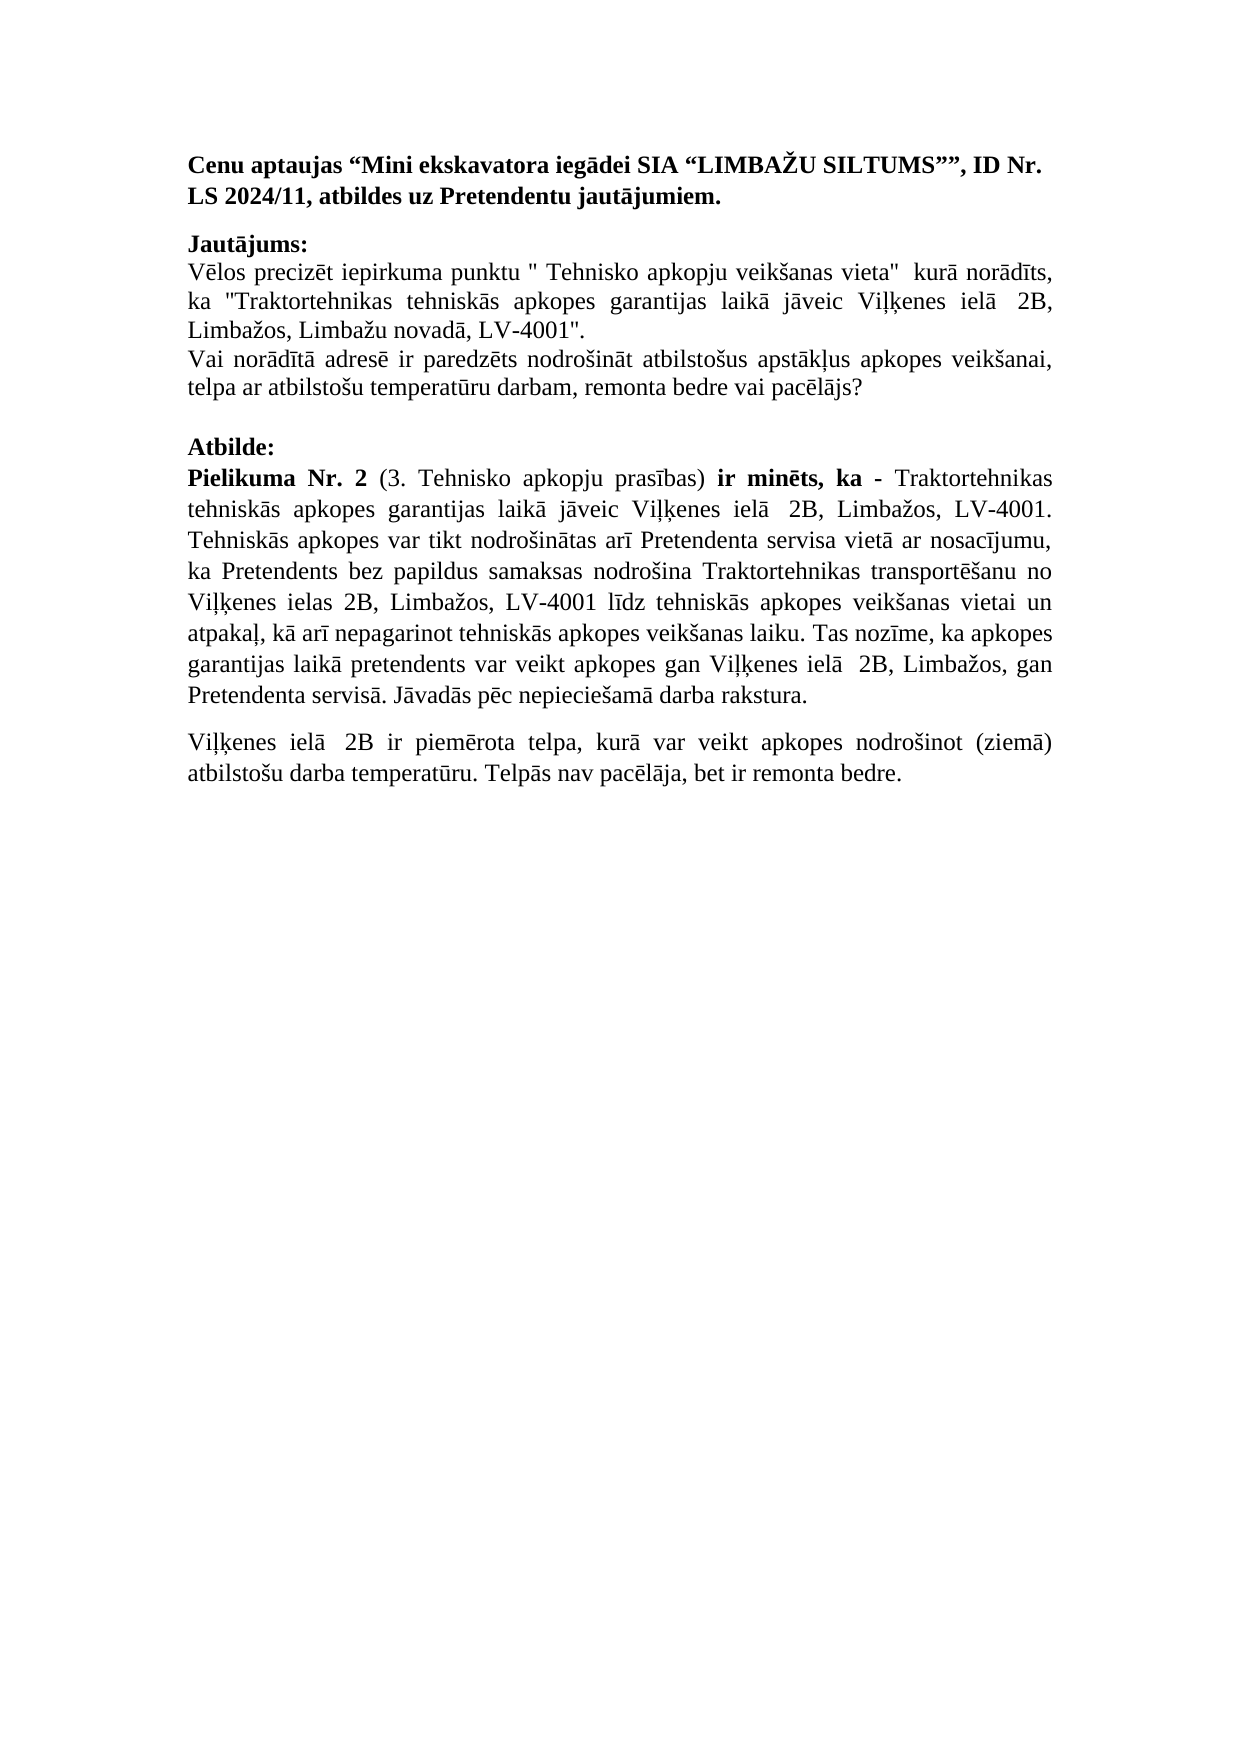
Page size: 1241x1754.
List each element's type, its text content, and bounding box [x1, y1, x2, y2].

text Atbilde: [187, 432, 1053, 461]
text Jautājums: [187, 229, 1053, 257]
text Vai norādītā adresē ir paredzēts nodrošināt atbilstošus apstākļus apkopes veikšanai, telpa ar atbilstošu temperatūru darbam, remonta bedre vai pacēlājs? [187, 344, 1053, 401]
text Pielikuma Nr. 2 (3. Tehnisko apkopju prasības) ir minēts, ka - Traktortehnikas tehniskās apkopes garantijas laikā jāveic Viļķenes ielā 2B, Limbažos, LV-4001. Tehniskās apkopes var tikt nodrošinātas arī Pretendenta servisa vietā ar nosacījumu, ka Pretendents bez papildus samaksas nodrošina Traktortehnikas transportēšanu no Viļķenes ielas 2B, Limbažos, LV-4001 līdz tehniskās apkopes veikšanas vietai un atpakaļ, kā arī nepagarinot tehniskās apkopes veikšanas laiku. Tas nozīme, ka apkopes garantijas laikā pretendents var veikt apkopes gan Viļķenes ielā 2B, Limbažos, gan Pretendenta servisā. Jāvadās pēc nepieciešamā darba rakstura. [187, 463, 1053, 709]
text Viļķenes ielā 2B ir piemērota telpa, kurā var veikt apkopes nodrošinot (ziemā) atbilstošu darba temperatūru. Telpās nav pacēlāja, bet ir remonta bedre. [187, 727, 1053, 787]
text Cenu aptaujas “Mini ekskavatora iegādei SIA “LIMBAŽU SILTUMS””, ID Nr. LS 2024/11, atbildes uz Pretendentu jautājumiem. [187, 150, 1053, 210]
text Vēlos precizēt iepirkuma punktu '' Tehnisko apkopju veikšanas vieta'' kurā norādīts, ka ''Traktortehnikas tehniskās apkopes garantijas laikā jāveic Viļķenes ielā 2B, Limbažos, Limbažu novadā, LV-4001''. [187, 257, 1053, 344]
